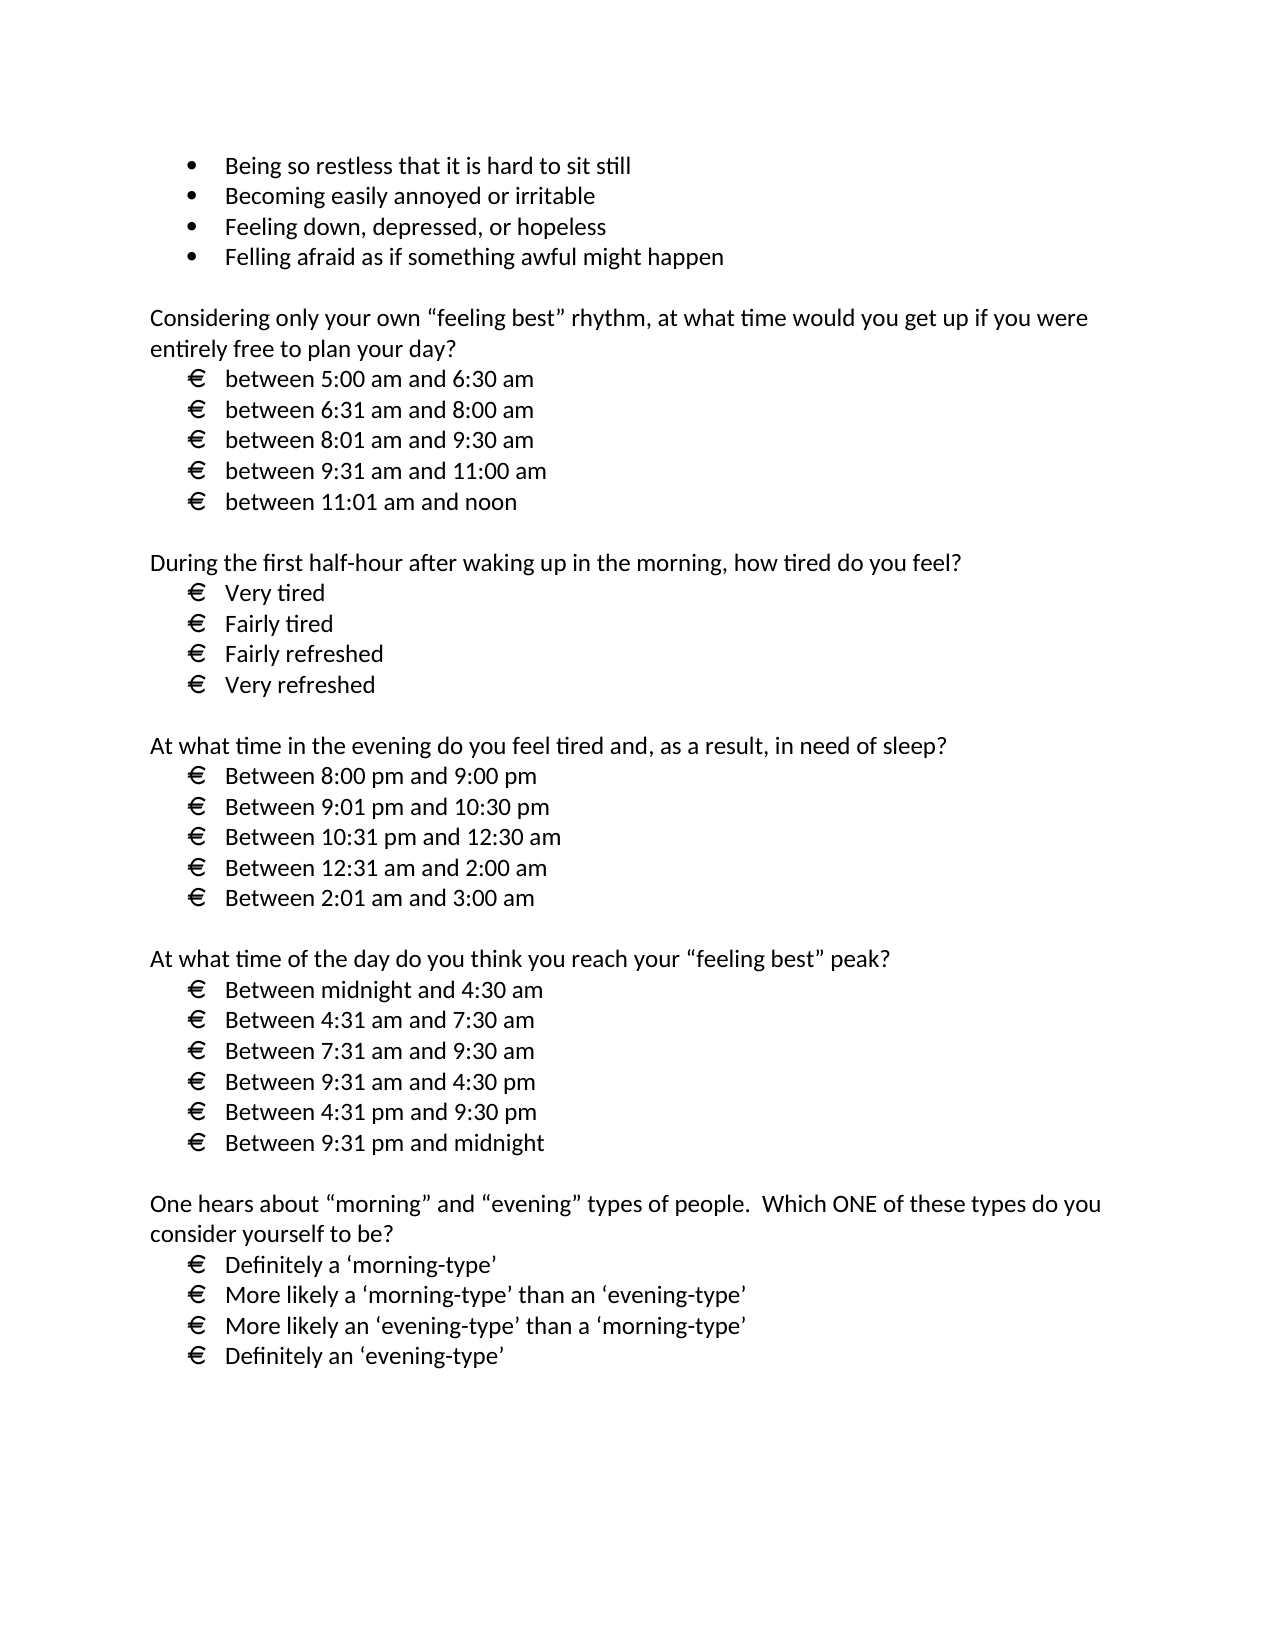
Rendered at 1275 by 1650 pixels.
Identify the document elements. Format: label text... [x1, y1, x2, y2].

list Very refreshed [187, 669, 1125, 699]
text At what time of the day do you think you reach your “feeling best” peak? [150, 943, 1125, 974]
list Fairly tired [187, 608, 1125, 638]
list Between 7:31 am and 9:30 am [187, 1035, 1125, 1066]
list Very tired [187, 577, 1125, 608]
list Felling afraid as if something awful might happen [187, 242, 1125, 272]
list Between 9:31 am and 4:30 pm [187, 1066, 1125, 1096]
list Being so restless that it is hard to sit still [187, 150, 1125, 181]
list between 8:01 am and 9:30 am [187, 425, 1125, 455]
list Between 8:00 pm and 9:00 pm [187, 760, 1125, 791]
list between 5:00 am and 6:30 am [187, 364, 1125, 394]
list Between 9:01 pm and 10:30 pm [187, 791, 1125, 821]
text One hears about “morning” and “evening” types of people. Which ONE of these types do you consider yourself to be? [150, 1188, 1125, 1249]
list Between 4:31 am and 7:30 am [187, 1004, 1125, 1035]
list Between 2:01 am and 3:00 am [187, 882, 1125, 913]
text At what time in the evening do you feel tired and, as a result, in need of sleep? [150, 730, 1125, 760]
list between 11:01 am and noon [187, 486, 1125, 516]
list between 6:31 am and 8:00 am [187, 394, 1125, 425]
list More likely a ‘morning-type’ than an ‘evening-type’ [187, 1279, 1125, 1310]
list Definitely a ‘morning-type’ [187, 1249, 1125, 1279]
list Between 4:31 pm and 9:30 pm [187, 1096, 1125, 1127]
text Considering only your own “feeling best” rhythm, at what time would you get up if you were entirely free to plan your day? [150, 303, 1125, 364]
list Between 12:31 am and 2:00 am [187, 852, 1125, 882]
list Becoming easily annoyed or irritable [187, 181, 1125, 211]
list Between 9:31 pm and midnight [187, 1127, 1125, 1157]
list Definitely an ‘evening-type’ [187, 1340, 1125, 1371]
list between 9:31 am and 11:00 am [187, 455, 1125, 486]
list Fairly refreshed [187, 638, 1125, 669]
list Between 10:31 pm and 12:30 am [187, 821, 1125, 852]
text During the first half-hour after waking up in the morning, how tired do you feel? [150, 547, 1125, 577]
list Between midnight and 4:30 am [187, 974, 1125, 1004]
list Feeling down, depressed, or hopeless [187, 211, 1125, 242]
list More likely an ‘evening-type’ than a ‘morning-type’ [187, 1310, 1125, 1340]
